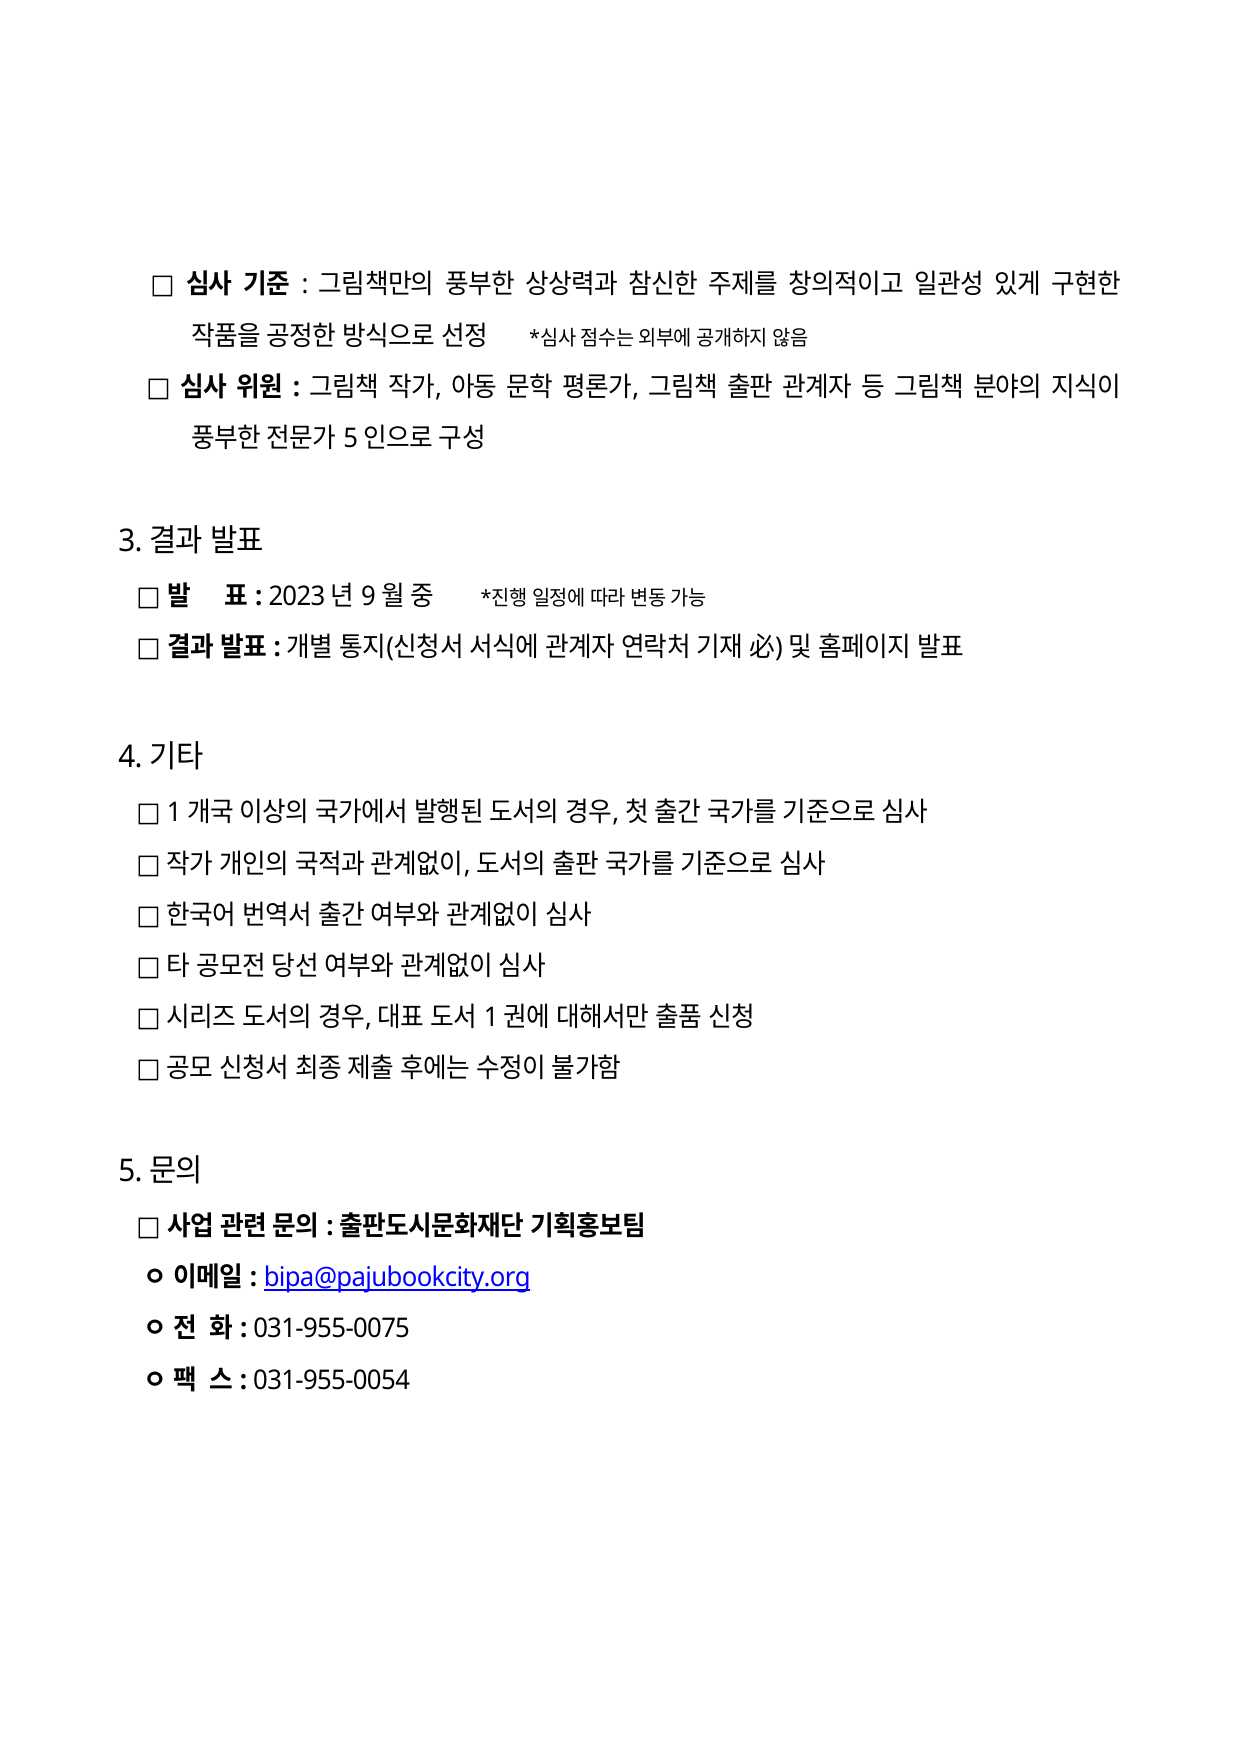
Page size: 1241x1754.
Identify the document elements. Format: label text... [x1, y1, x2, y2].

text □ 사업 관련 문의 : 출판도시문화재단 기획홍보팀 [118, 1204, 1122, 1243]
text □ 발 표 : 2023년 9월 중 *진행 일정에 따라 변동 가능 [118, 574, 1122, 613]
text 5. 문의 [118, 1145, 1122, 1191]
text ㅇ 전 화 : 031-955-0075 [118, 1306, 1122, 1346]
text □ 1개국 이상의 국가에서 발행된 도서의 경우, 첫 출간 국가를 기준으로 심사 [118, 790, 1122, 830]
text □ 작가 개인의 국적과 관계없이, 도서의 출판 국가를 기준으로 심사 [118, 842, 1122, 881]
text 4. 기타 [118, 731, 1122, 777]
text □ 심사 기준 : 그림책만의 풍부한 상상력과 참신한 주제를 창의적이고 일관성 있게 구현한 작품을 공정한 방식으로 선정 *심사 점수는 외부에 공개하지 않음 [118, 262, 1122, 353]
text □ 타 공모전 당선 여부와 관계없이 심사 [118, 944, 1122, 983]
text □ 공모 신청서 최종 제출 후에는 수정이 불가함 [118, 1046, 1122, 1086]
text ㅇ 팩 스 : 031-955-0054 [118, 1358, 1122, 1397]
text 3. 결과 발표 [118, 515, 1122, 560]
text □ 시리즈 도서의 경우, 대표 도서 1권에 대해서만 출품 신청 [118, 995, 1122, 1034]
text □ 심사 위원 : 그림책 작가, 아동 문학 평론가, 그림책 출판 관계자 등 그림책 분야의 지식이 풍부한 전문가 5인으로 구성 [118, 365, 1122, 455]
text □ 한국어 번역서 출간 여부와 관계없이 심사 [118, 893, 1122, 932]
text □ 결과 발표 : 개별 통지(신청서 서식에 관계자 연락처 기재 必) 및 홈페이지 발표 [118, 625, 1122, 664]
text ㅇ 이메일 : bipa@pajubookcity.org [118, 1255, 1122, 1295]
